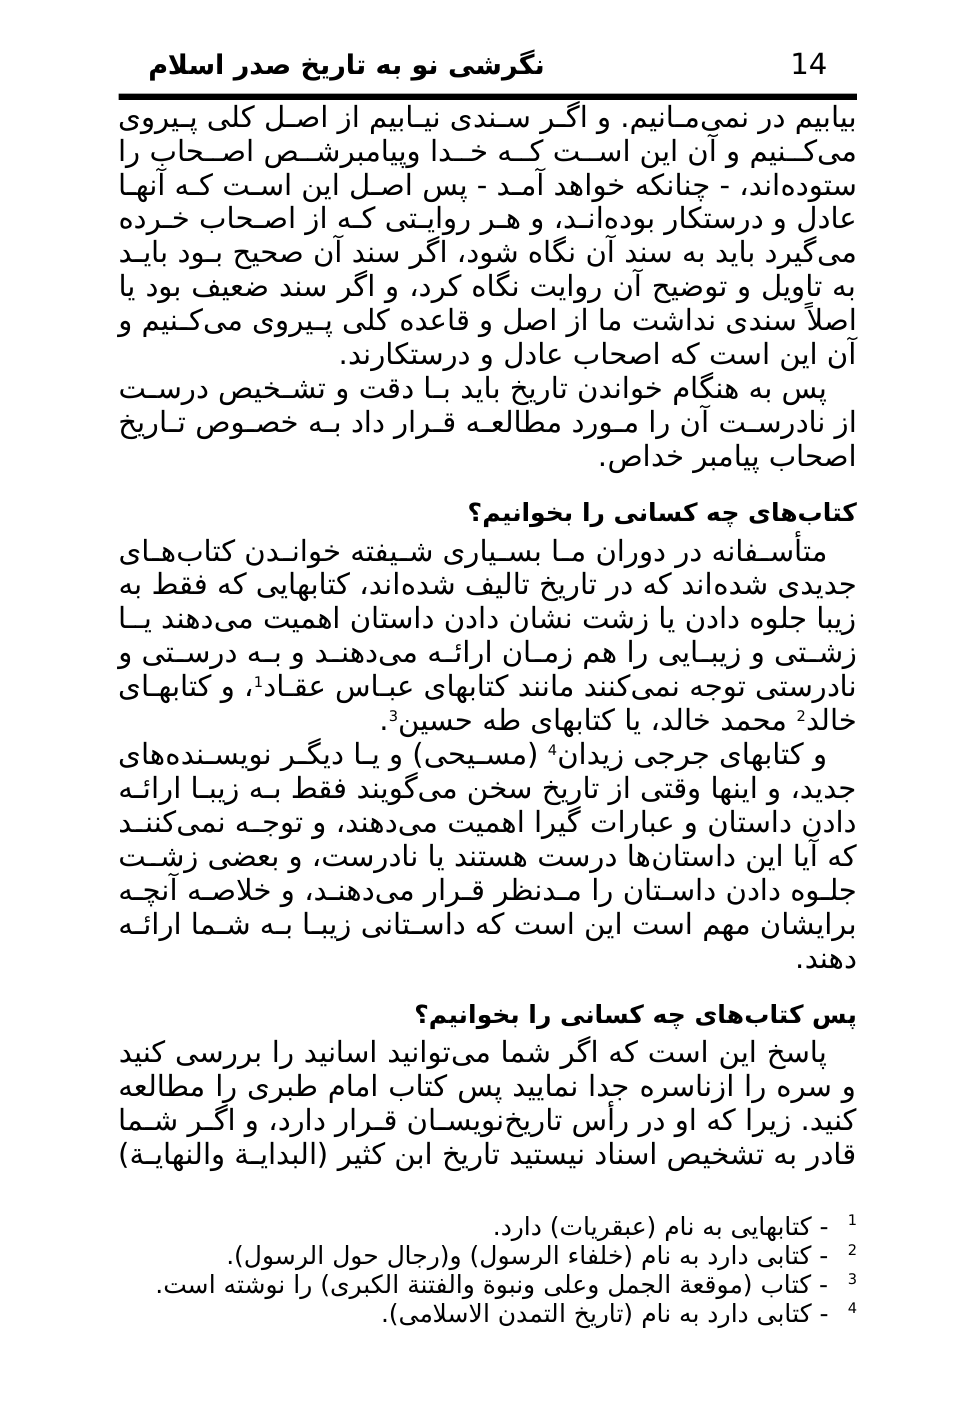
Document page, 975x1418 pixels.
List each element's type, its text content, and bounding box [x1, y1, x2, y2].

text كتاب‌های چه كسانی را بخوانيم؟ [118, 498, 857, 528]
text و کتابهای جرجی زیدان (مسیحی) و یا دیگر نویسنده‌های جدید، و اینها وقتی از تاریخ سخن می‌گویند فقط به زیبا ارائه دادن داستان و عبارات گیرا اهمیت می‌دهند، و توجه نمی‌کنند که آیا این داستان‌ها درست هستند یا نادرست، و بعضی زشت جلوه دادن داستان را مدنظر قرار می‌دهند، و خلاصه آنچه برایشان مهم است این است که داستانی زیبا به شما ارائه دهند. [118, 738, 857, 975]
text پس به هنگام خواندن تاریخ باید با دقت و تشخیص درست از نادرست آن را مورد مطالعه قرار داد به خصوص تاریخ اصحاب پیامبر خداص. [118, 372, 857, 473]
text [118, 100, 857, 372]
text متأسفانه در دوران ما بسیاری شیفته خواندن کتاب‌های جدیدی شده‌اند که در تاریخ تالیف شده‌اند، کتابهایی که فقط به زیبا جلوه دادن یا زشت نشان دادن داستان اهمیت می‌دهند یا زشتی و زیبایی را هم زمان ارائه می‌دهند و به درستی و نادرستی توجه نمی‌کنند مانند کتابهای عباس عقاد، و کتابهای خالد محمد خالد، یا کتابهای طه حسین. [118, 534, 857, 738]
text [118, 1036, 857, 1172]
text پس كتاب‌های چه كسانی را بخوانيم؟ [118, 1000, 857, 1029]
